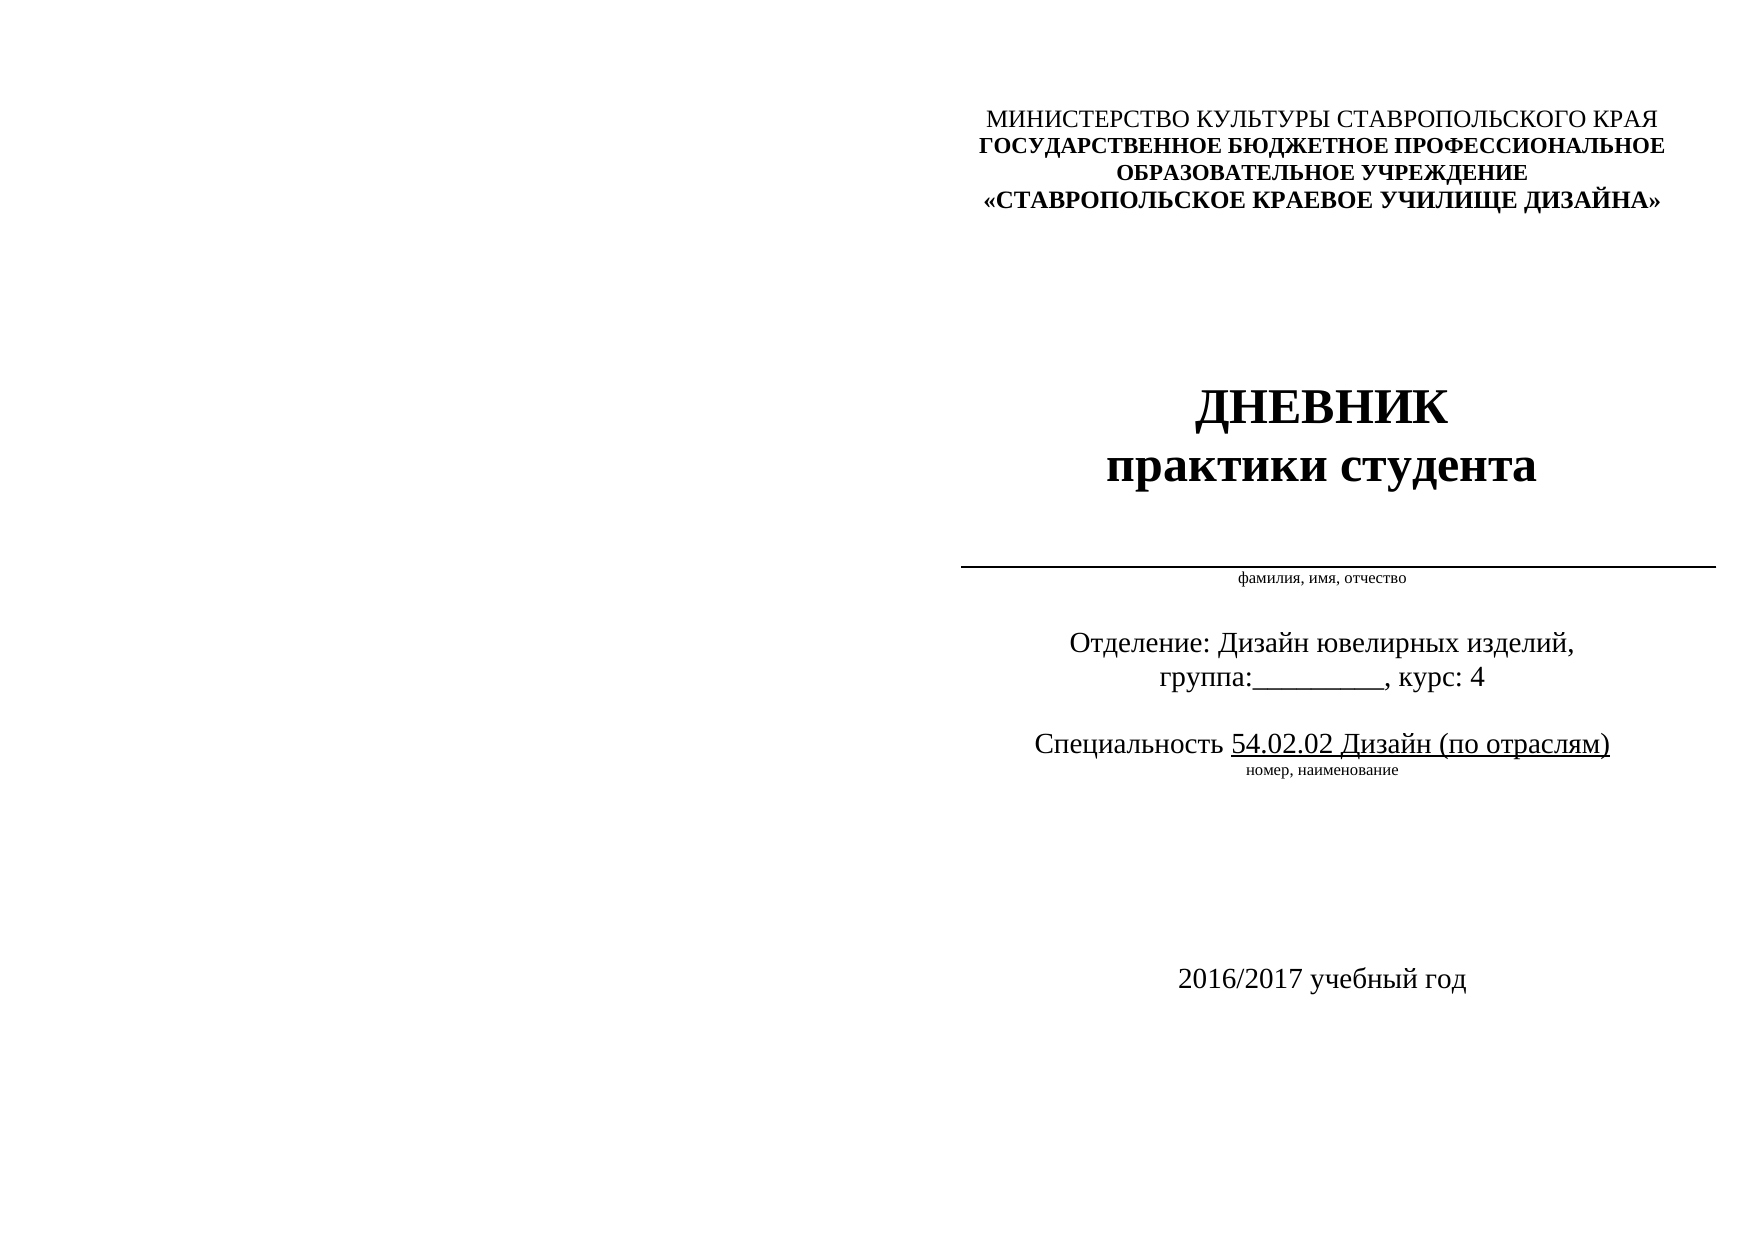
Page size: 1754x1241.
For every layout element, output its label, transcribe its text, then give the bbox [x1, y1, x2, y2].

text ГОСУДАРСТВЕННОЕ БЮДЖЕТНОЕ ПРОФЕССИОНАЛЬНОЕ ОБРАЗОВАТЕЛЬНОЕ УЧРЕЖДЕНИЕ [928, 132, 1716, 185]
text МИНИСТЕРСТВО КУЛЬТУРЫ СТАВРОПОЛЬСКОГО КРАЯ [928, 104, 1716, 132]
text фамилия, имя, отчество [928, 568, 1716, 587]
text Специальность 54.02.02 Дизайн (по отраслям) [928, 726, 1716, 759]
text «СТАВРОПОЛЬСКОЕ КРАЕВОЕ УЧИЛИЩЕ ДИЗАЙНА» [928, 185, 1716, 214]
text 2016/2017 учебный год [928, 961, 1716, 994]
text группа:_________, курс: 4 [928, 659, 1716, 692]
text ДНЕВНИК [928, 377, 1716, 434]
text практики студента [928, 434, 1716, 492]
text Отделение: Дизайн ювелирных изделий, [928, 625, 1716, 659]
text номер, наименование [928, 759, 1716, 779]
